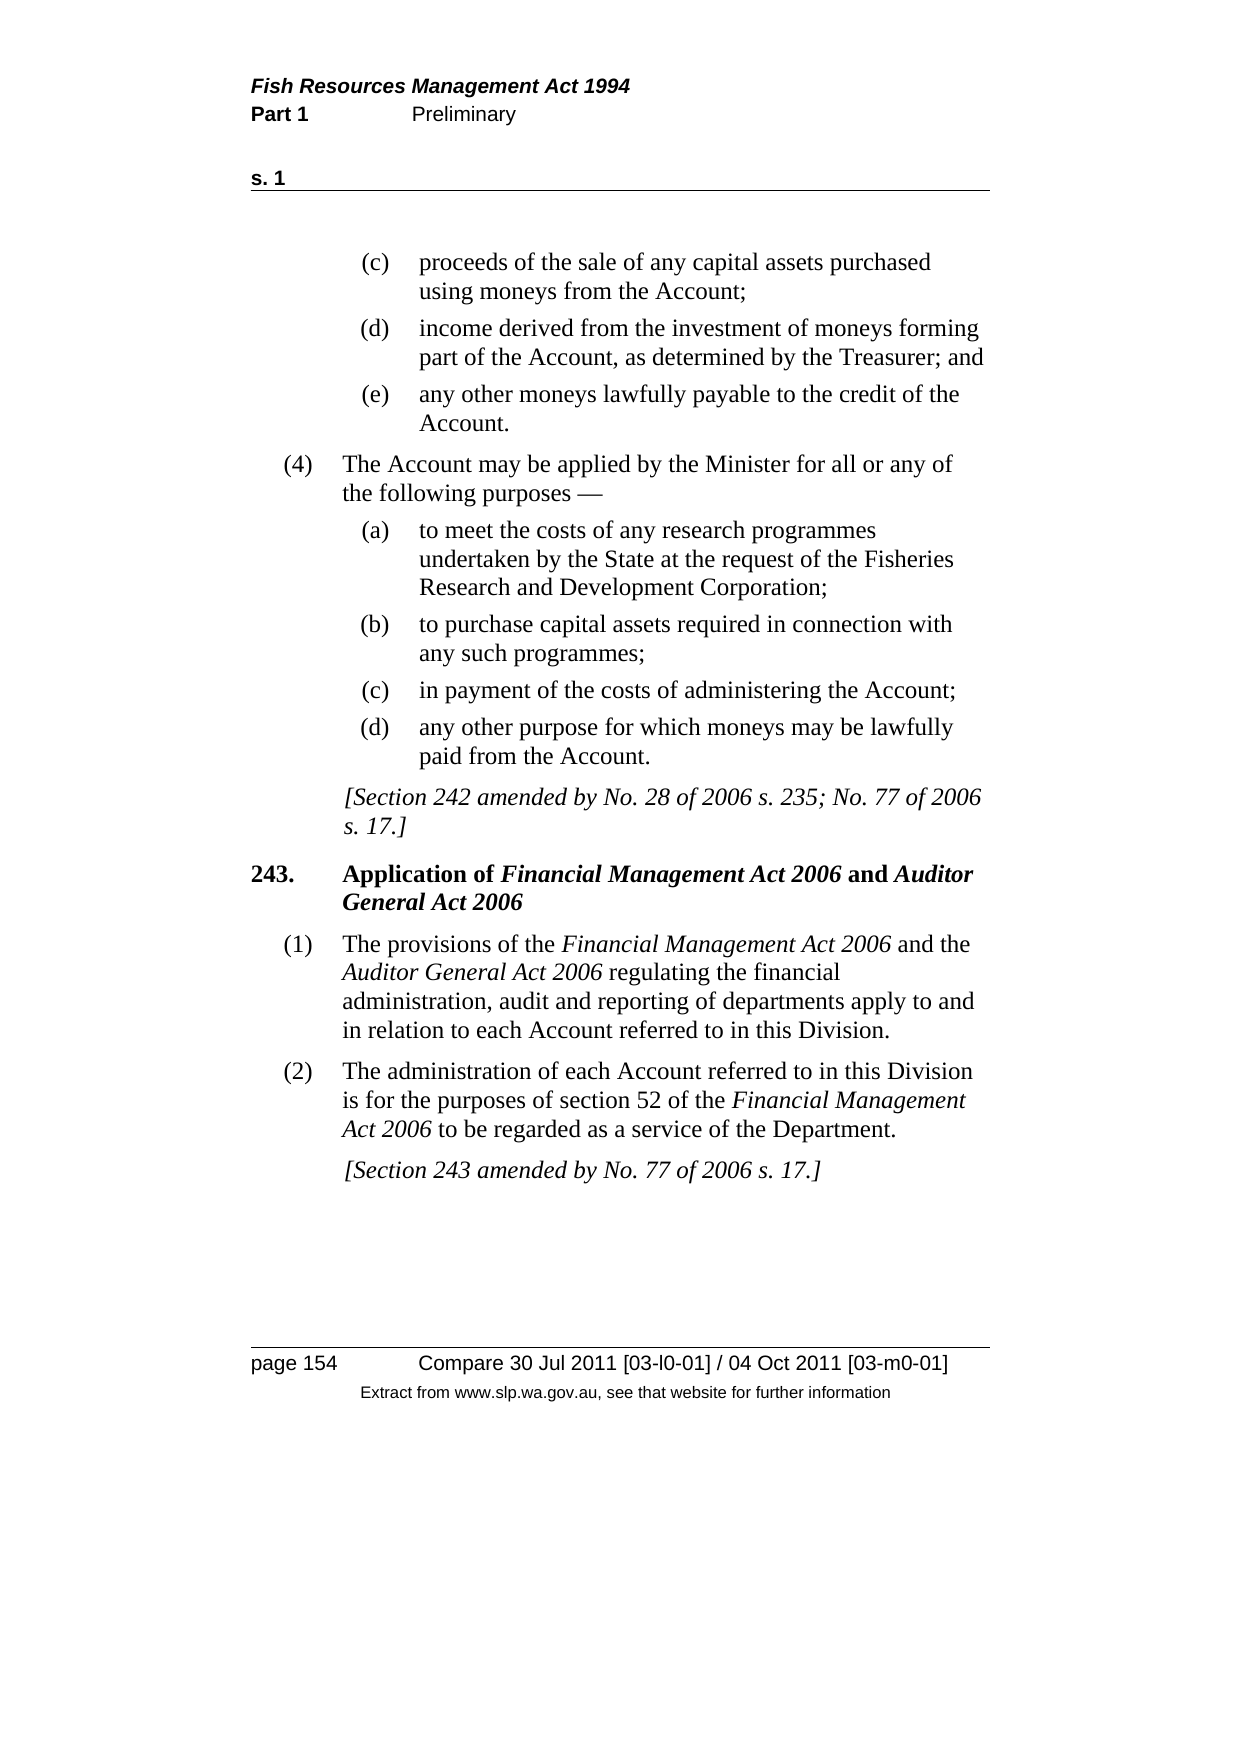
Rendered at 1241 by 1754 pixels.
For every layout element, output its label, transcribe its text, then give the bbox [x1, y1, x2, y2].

text (b) to purchase capital assets required in connection with any such programmes; [251, 609, 990, 667]
text (d) income derived from the investment of moneys forming part of the Account, as determined by the Treasurer; and [251, 313, 990, 371]
text (c) proceeds of the sale of any capital assets purchased using moneys from the Account; [251, 247, 990, 305]
text (1) The provisions of the Financial Management Act 2006 and the Auditor General Act 2006 regulating the financial administration, audit and reporting of departments apply to and in relation to each Account referred to in this Division. [251, 929, 990, 1044]
text (c) in payment of the costs of administering the Account; [251, 675, 990, 704]
text (e) any other moneys lawfully payable to the credit of the Account. [251, 379, 990, 437]
text (2) The administration of each Account referred to in this Division is for the purposes of section 52 of the Financial Management Act 2006 to be regarded as a service of the Department. [251, 1056, 990, 1142]
text (4) The Account may be applied by the Minister for all or any of the following purposes — [251, 449, 990, 507]
text [Section 243 amended by No. 77 of 2006 s. 17.] [251, 1155, 990, 1184]
text (d) any other purpose for which moneys may be lawfully paid from the Account. [251, 712, 990, 770]
text [Section 242 amended by No. 28 of 2006 s. 235; No. 77 of 2006 s. 17.] [251, 782, 990, 840]
text (a) to meet the costs of any research programmes undertaken by the State at the request of the Fisheries Research and Development Corporation; [251, 515, 990, 601]
subtitle 243. Application of Financial Management Act 2006 and Auditor General Act 2006 [251, 859, 990, 916]
